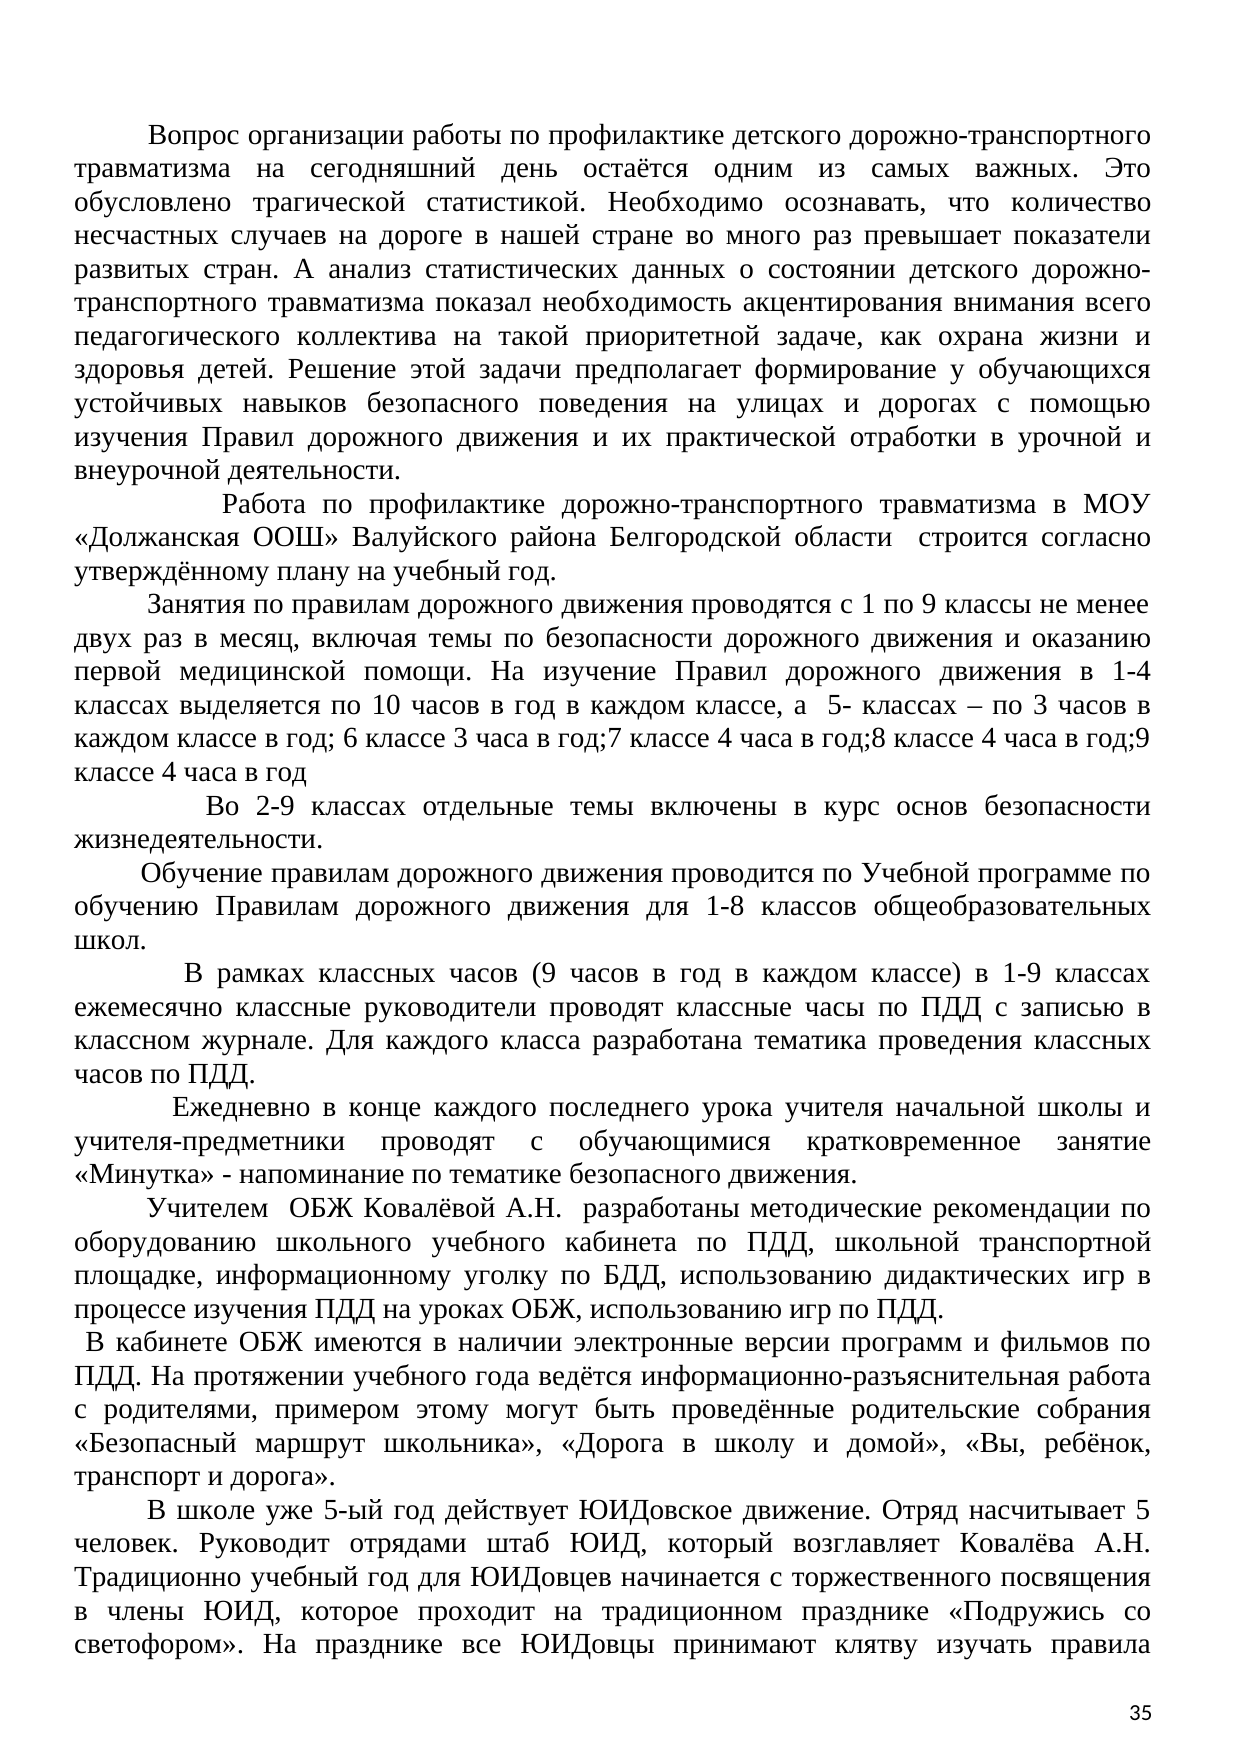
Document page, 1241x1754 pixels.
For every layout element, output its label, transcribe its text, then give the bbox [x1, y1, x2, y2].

text Работа по профилактике дорожно-транспортного травматизма в МОУ «Должанская ООШ» Валуйского района Белгородской области строится согласно утверждённому плану на учебный год. [74, 486, 1152, 586]
text Ежедневно в конце каждого последнего урока учителя начальной школы и учителя-предметники проводят с обучающимися кратковременное занятие «Минутка» - напоминание по тематике безопасного движения. [74, 1089, 1152, 1190]
text Обучение правилам дорожного движения проводится по Учебной программе по обучению Правилам дорожного движения для 1-8 классов общеобразовательных школ. [74, 855, 1152, 955]
text В рамках классных часов (9 часов в год в каждом классе) в 1-9 классах ежемесячно классные руководители проводят классные часы по ПДД с записью в классном журнале. Для каждого класса разработана тематика проведения классных часов по ПДД. [74, 955, 1152, 1089]
text Вопрос организации работы по профилактике детского дорожно-транспортного травматизма на сегодняшний день остаётся одним из самых важных. Это обусловлено трагической статистикой. Необходимо осознавать, что количество несчастных случаев на дороге в нашей стране во много раз превышает показатели развитых стран. А анализ статистических данных о состоянии детского дорожно-транспортного травматизма показал необходимость акцентирования внимания всего педагогического коллектива на такой приоритетной задаче, как охрана жизни и здоровья детей. Решение этой задачи предполагает формирование у обучающихся устойчивых навыков безопасного поведения на улицах и дорогах с помощью изучения Правил дорожного движения и их практической отработки в урочной и внеурочной деятельности. [74, 117, 1152, 486]
text Занятия по правилам дорожного движения проводятся с 1 по 9 классы не менее двух раз в месяц, включая темы по безопасности дорожного движения и оказанию первой медицинской помощи. На изучение Правил дорожного движения в 1-4 классах выделяется по 10 часов в год в каждом классе, а 5- классах – по 3 часов в каждом классе в год; 6 классе 3 часа в год;7 классе 4 часа в год;8 классе 4 часа в год;9 классе 4 часа в год [74, 586, 1152, 788]
text Учителем ОБЖ Ковалёвой А.Н. разработаны методические рекомендации по оборудованию школьного учебного кабинета по ПДД, школьной транспортной площадке, информационному уголку по БДД, использованию дидактических игр в процессе изучения ПДД на уроках ОБЖ, использованию игр по ПДД. [74, 1190, 1152, 1324]
text В кабинете ОБЖ имеются в наличии электронные версии программ и фильмов по ПДД. На протяжении учебного года ведётся информационно-разъяснительная работа с родителями, примером этому могут быть проведённые родительские собрания «Безопасный маршрут школьника», «Дорога в школу и домой», «Вы, ребёнок, транспорт и дорога». [74, 1324, 1152, 1492]
text Во 2-9 классах отдельные темы включены в курс основ безопасности жизнедеятельности. [74, 788, 1152, 855]
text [74, 1492, 1152, 1660]
